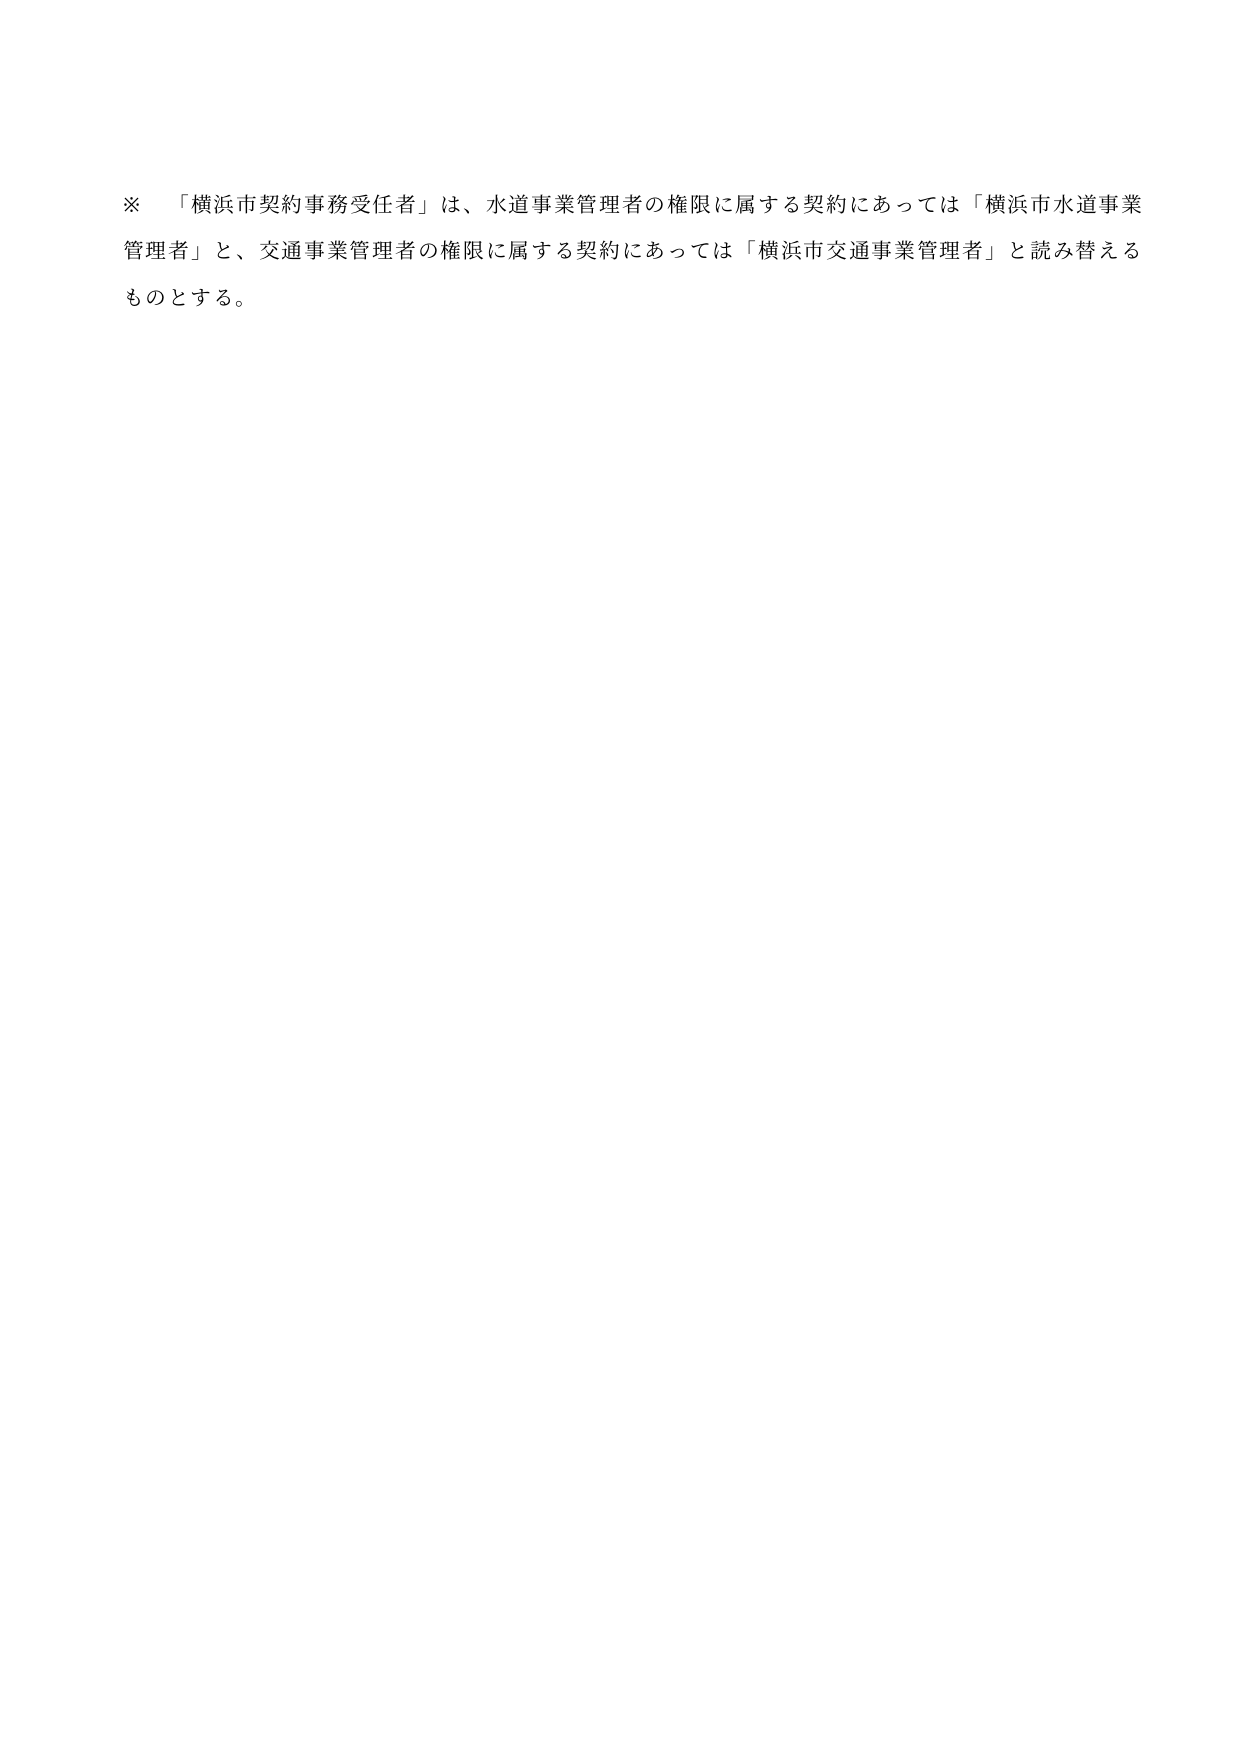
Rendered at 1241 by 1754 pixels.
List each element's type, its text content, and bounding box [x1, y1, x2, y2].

text ※ 「横浜市契約事務受任者」は、水道事業管理者の権限に属する契約にあっては「横浜市水道事業管理者」と、交通事業管理者の権限に属する契約にあっては「横浜市交通事業管理者」と読み替えるものとする。 [123, 181, 1147, 319]
